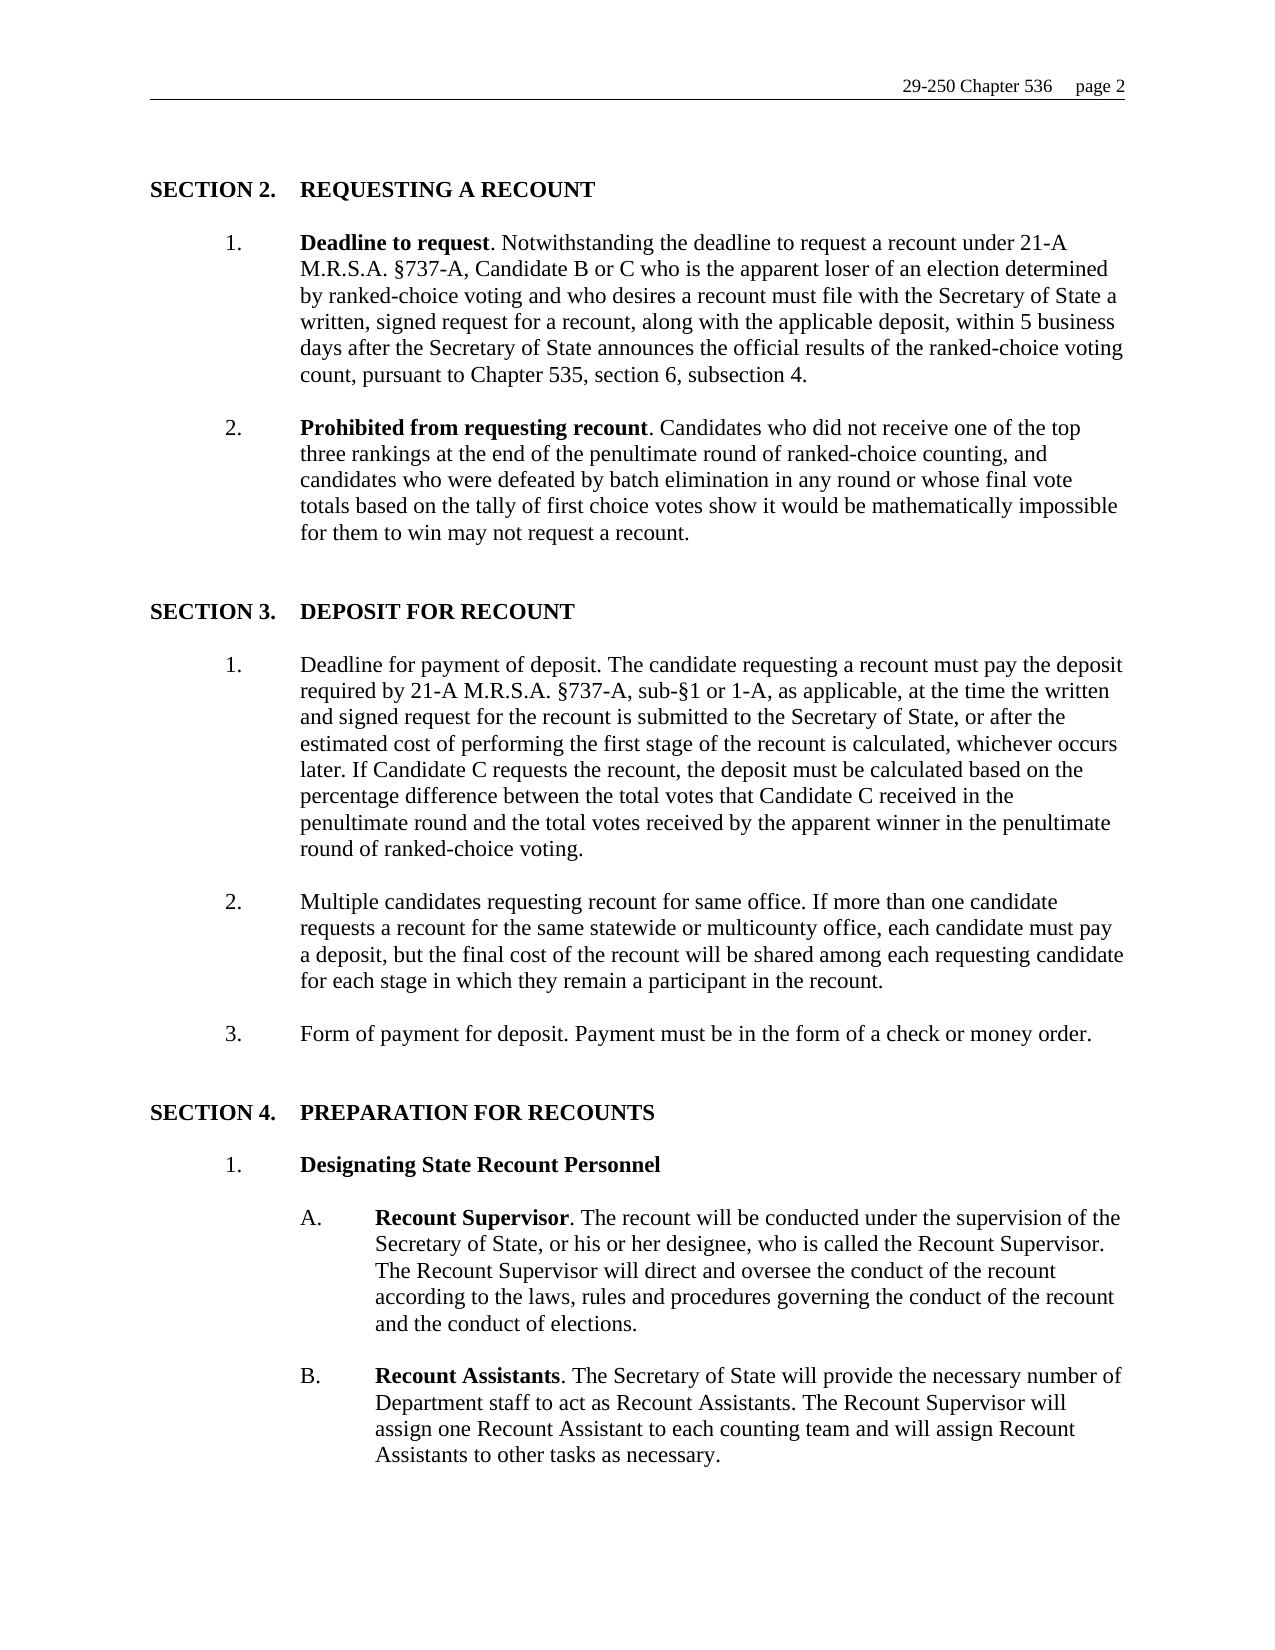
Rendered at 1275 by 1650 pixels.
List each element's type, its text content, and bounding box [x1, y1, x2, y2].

text SECTION 4. PREPARATION FOR RECOUNTS [150, 1099, 1125, 1125]
text 2. Prohibited from requesting recount. Candidates who did not receive one of the top three rankings at the end of the penultimate round of ranked-choice counting, and candidates who were defeated by batch elimination in any round or whose final vote totals based on the tally of first choice votes show it would be mathematically impossible for them to win may not request a recount. [225, 413, 1125, 545]
text 1. Deadline for payment of deposit. The candidate requesting a recount must pay the deposit required by 21-A M.R.S.A. §737-A, sub-§1 or 1-A, as applicable, at the time the written and signed request for the recount is submitted to the Secretary of State, or after the estimated cost of performing the first stage of the recount is calculated, whichever occurs later. If Candidate C requests the recount, the deposit must be calculated based on the percentage difference between the total votes that Candidate C received in the penultimate round and the total votes received by the apparent winner in the penultimate round of ranked-choice voting. [225, 651, 1125, 862]
text 3. Form of payment for deposit. Payment must be in the form of a check or money order. [225, 1020, 1125, 1046]
text SECTION 2. REQUESTING A RECOUNT [150, 176, 1125, 203]
text SECTION 3. DEPOSIT FOR RECOUNT [150, 598, 1125, 624]
text A. Recount Supervisor. The recount will be conducted under the supervision of the Secretary of State, or his or her designee, who is called the Recount Supervisor. The Recount Supervisor will direct and oversee the conduct of the recount according to the laws, rules and procedures governing the conduct of the recount and the conduct of elections. [300, 1204, 1125, 1336]
text 1. Designating State Recount Personnel [225, 1151, 1125, 1178]
text 2. Multiple candidates requesting recount for same office. If more than one candidate requests a recount for the same statewide or multicounty office, each candidate must pay a deposit, but the final cost of the recount will be shared among each requesting candidate for each stage in which they remain a participant in the recount. [225, 888, 1125, 993]
text B. Recount Assistants. The Secretary of State will provide the necessary number of Department staff to act as Recount Assistants. The Recount Supervisor will assign one Recount Assistant to each counting team and will assign Recount Assistants to other tasks as necessary. [300, 1362, 1125, 1468]
text 1. Deadline to request. Notwithstanding the deadline to request a recount under 21-A M.R.S.A. §737-A, Candidate B or C who is the apparent loser of an election determined by ranked-choice voting and who desires a recount must file with the Secretary of State a written, signed request for a recount, along with the applicable deposit, within 5 business days after the Secretary of State announces the official results of the ranked-choice voting count, pursuant to Chapter 535, section 6, subsection 4. [225, 229, 1125, 387]
